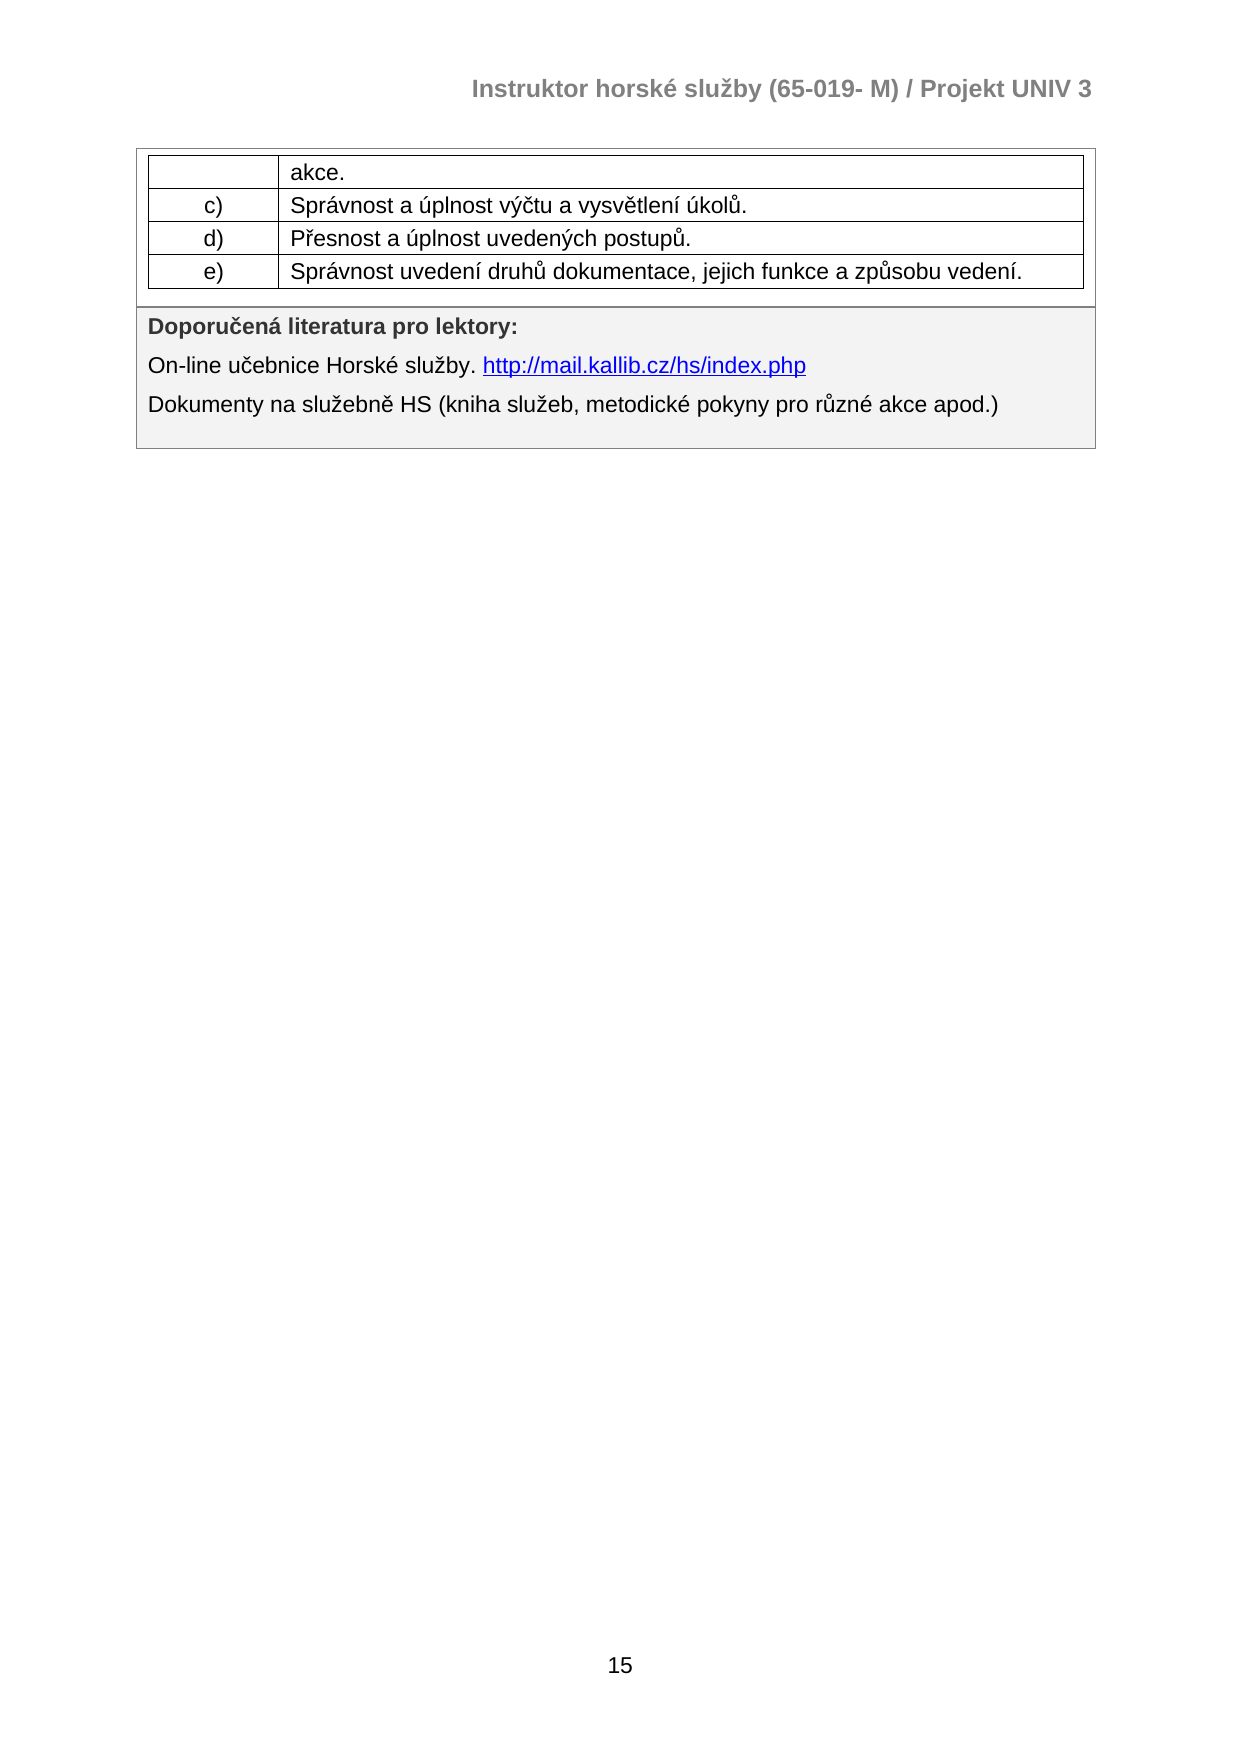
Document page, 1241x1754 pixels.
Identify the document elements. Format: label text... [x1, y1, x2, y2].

table_cell Doporučená literatura pro lektory: On-line učebnice Horské služby. http://mail.kallib.cz/hs/index.php Dokumenty na služebně HS (kniha služeb, metodické pokyny pro různé akce apod.) [137, 308, 1095, 448]
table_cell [137, 149, 1095, 306]
